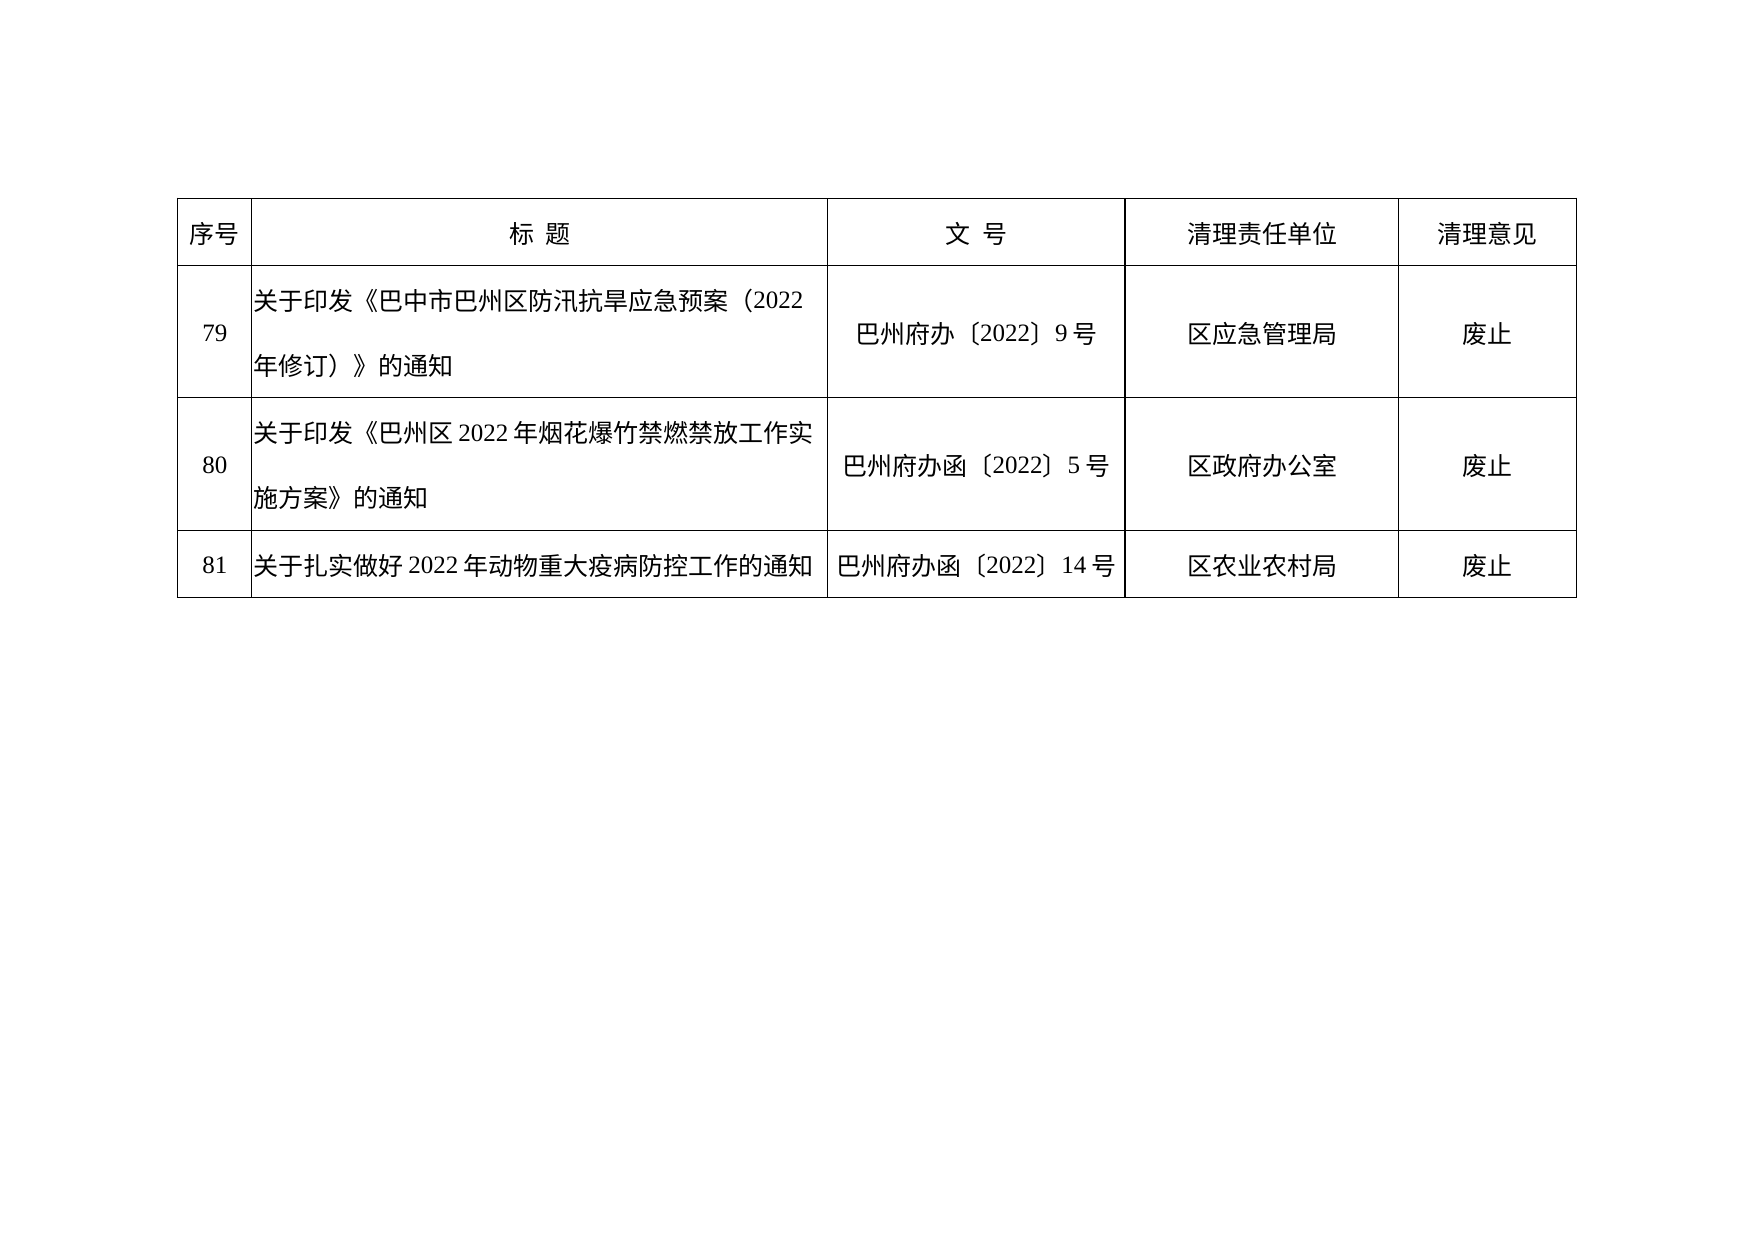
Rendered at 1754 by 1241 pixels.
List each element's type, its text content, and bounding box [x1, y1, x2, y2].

table_cell 区政府办公室 [1126, 398, 1398, 529]
table_header 清理责任单位 [1126, 199, 1398, 265]
table_header 标 题 [252, 199, 827, 265]
table_cell 关于扎实做好2022年动物重大疫病防控工作的通知 [252, 531, 827, 597]
table_header 清理意见 [1399, 199, 1576, 265]
table_cell 80 [178, 398, 251, 529]
table_cell 81 [178, 531, 251, 597]
table_cell 79 [178, 266, 251, 397]
table_cell 废止 [1399, 398, 1576, 529]
table_header 文 号 [828, 199, 1124, 265]
table_cell 关于印发《巴州区2022年烟花爆竹禁燃禁放工作实施方案》的通知 [252, 398, 827, 529]
table_cell 巴州府办函〔2022〕5号 [828, 398, 1124, 529]
table_cell 区应急管理局 [1126, 266, 1398, 397]
table_cell 巴州府办函〔2022〕14号 [828, 531, 1124, 597]
table_cell 区农业农村局 [1126, 531, 1398, 597]
table_cell 巴州府办〔2022〕9号 [828, 266, 1124, 397]
table_cell 废止 [1399, 266, 1576, 397]
table_cell 废止 [1399, 531, 1576, 597]
table_cell 关于印发《巴中市巴州区防汛抗旱应急预案（2022年修订）》的通知 [252, 266, 827, 397]
table_header 序号 [178, 199, 251, 265]
